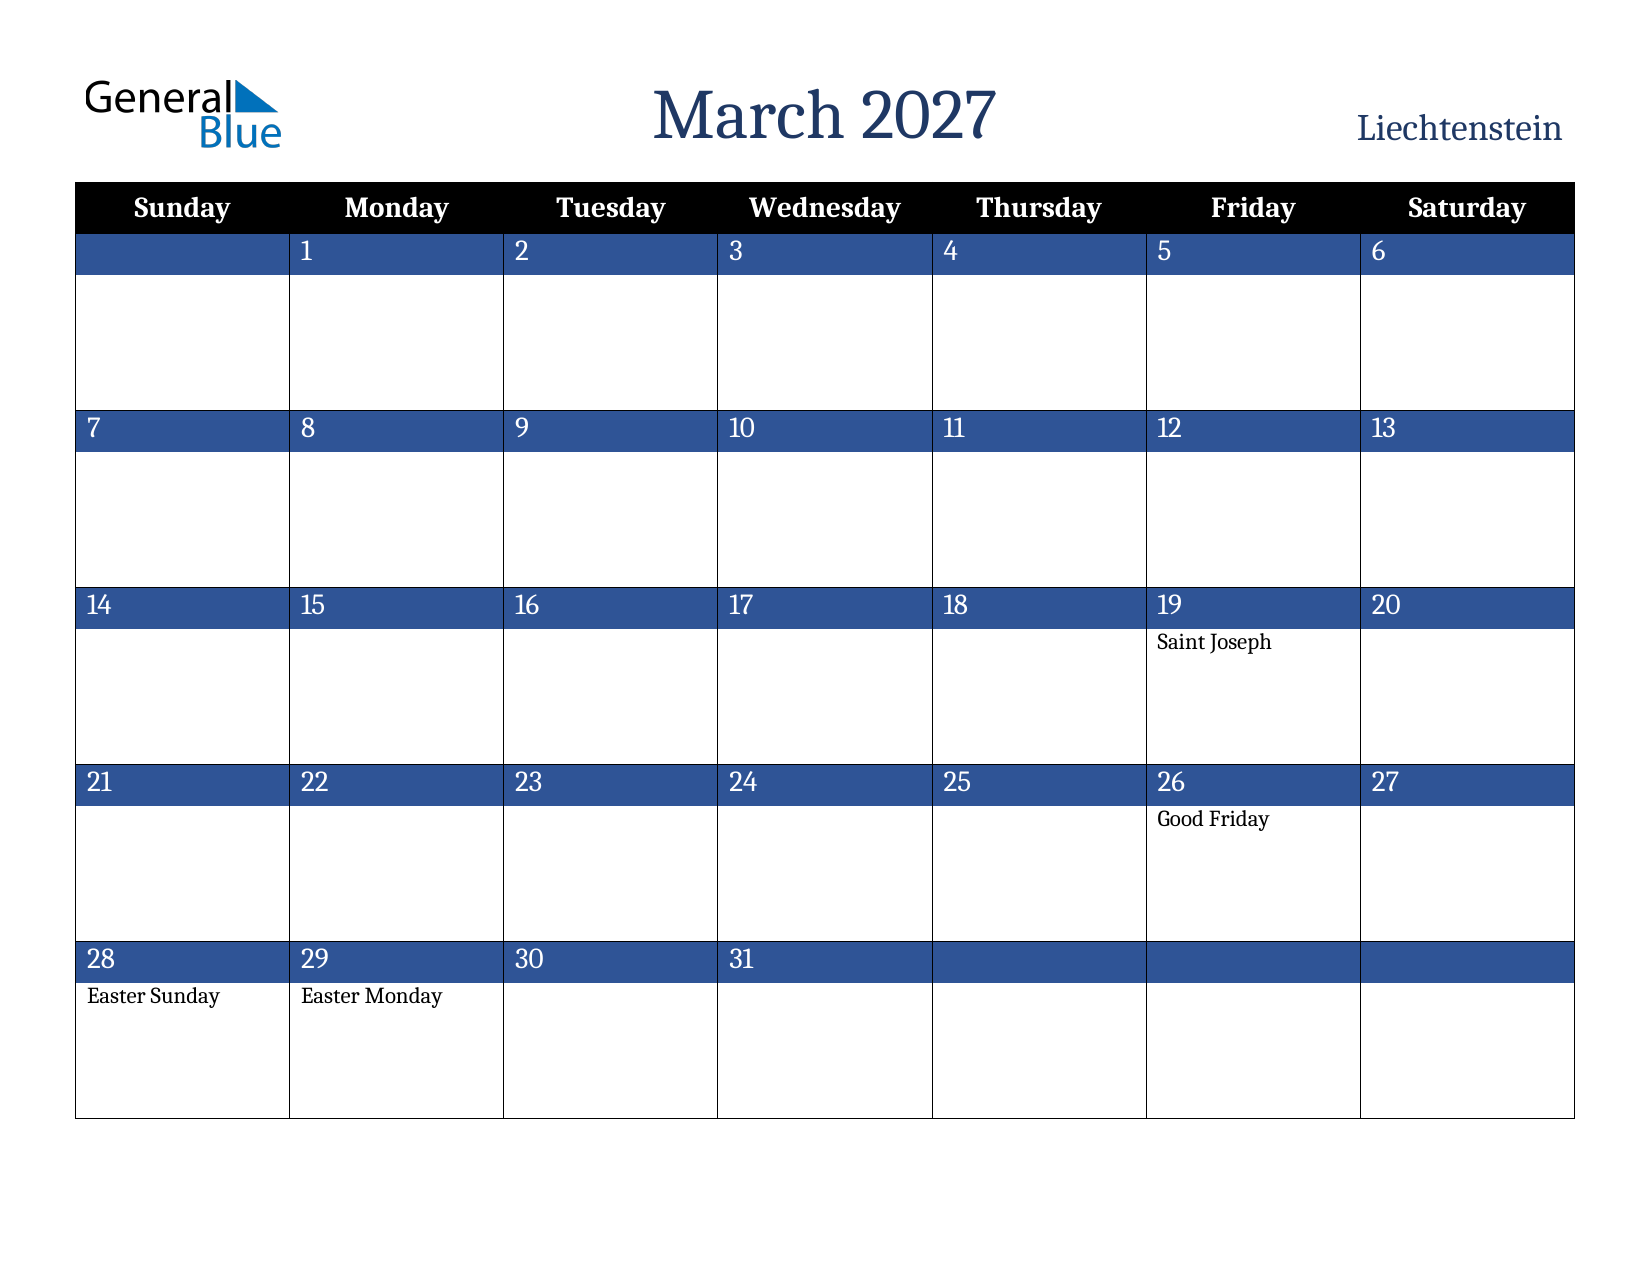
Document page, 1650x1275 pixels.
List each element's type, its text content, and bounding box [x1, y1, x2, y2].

table_cell [933, 983, 1146, 1118]
table_cell 25 [933, 765, 1146, 806]
table_cell [1147, 275, 1360, 410]
table_cell [718, 983, 932, 1118]
table_cell [76, 806, 289, 941]
table_cell [1147, 983, 1360, 1118]
table_cell [504, 275, 717, 410]
table_cell 6 [1361, 234, 1574, 275]
table_cell [290, 452, 503, 587]
table_cell 21 [76, 765, 289, 806]
table_cell [1361, 806, 1574, 941]
table_cell [290, 806, 503, 941]
table_cell 8 [290, 411, 503, 452]
table_cell Wednesday [718, 183, 932, 233]
table_cell [290, 629, 503, 764]
table_cell [290, 275, 503, 410]
table_header [76, 75, 503, 182]
table_cell 22 [290, 765, 503, 806]
table_cell Saturday [1361, 183, 1574, 233]
table_cell [504, 806, 717, 941]
table_cell 31 [718, 942, 932, 983]
table_cell [76, 452, 289, 587]
table_cell [933, 629, 1146, 764]
table_cell 19 [1147, 588, 1360, 629]
table_cell [1361, 942, 1574, 983]
table_cell [76, 234, 289, 275]
table_cell Saint Joseph [1147, 629, 1360, 764]
table_cell Good Friday [1147, 806, 1360, 941]
table_cell 1 [290, 234, 503, 275]
table_cell 5 [1147, 234, 1360, 275]
table_cell [1147, 942, 1360, 983]
table_cell Easter Sunday [76, 983, 289, 1118]
table_header March 2027 [504, 75, 1146, 182]
table_header Liechtenstein [1146, 75, 1574, 182]
table_cell 15 [290, 588, 503, 629]
table_cell [1361, 983, 1574, 1118]
table_cell 3 [718, 234, 932, 275]
table_cell 7 [76, 411, 289, 452]
table_cell [718, 629, 932, 764]
table_cell 2 [504, 234, 717, 275]
table_cell [1147, 452, 1360, 587]
table_cell 13 [1361, 411, 1574, 452]
picture [86, 80, 281, 148]
table_cell 23 [504, 765, 717, 806]
table_cell 4 [933, 234, 1146, 275]
table_cell [718, 806, 932, 941]
table_cell [718, 275, 932, 410]
table_cell Sunday [76, 183, 289, 233]
table_cell Thursday [933, 183, 1146, 233]
table_cell Friday [1147, 183, 1360, 233]
table_cell 30 [504, 942, 717, 983]
table_cell [1361, 629, 1574, 764]
table_cell [933, 275, 1146, 410]
table_cell [76, 275, 289, 410]
table_cell 20 [1361, 588, 1574, 629]
table_cell 14 [76, 588, 289, 629]
table_cell 16 [504, 588, 717, 629]
table_cell Easter Monday [290, 983, 503, 1118]
table_cell 28 [76, 942, 289, 983]
table_cell 18 [933, 588, 1146, 629]
table_cell [718, 452, 932, 587]
table_cell 12 [1147, 411, 1360, 452]
table_cell [1361, 452, 1574, 587]
table_cell 27 [1361, 765, 1574, 806]
table_cell 11 [933, 411, 1146, 452]
table_cell [504, 452, 717, 587]
table_cell [933, 806, 1146, 941]
table_cell [933, 942, 1146, 983]
table_cell 9 [504, 411, 717, 452]
table_cell [504, 983, 717, 1118]
table_cell Tuesday [504, 183, 717, 233]
table_cell [76, 629, 289, 764]
table_cell 29 [290, 942, 503, 983]
table_cell 10 [718, 411, 932, 452]
table_cell [933, 452, 1146, 587]
table_cell [1361, 275, 1574, 410]
table_cell 17 [718, 588, 932, 629]
table_cell Monday [290, 183, 503, 233]
table_cell 26 [1147, 765, 1360, 806]
table_cell [504, 629, 717, 764]
table_cell 24 [718, 765, 932, 806]
